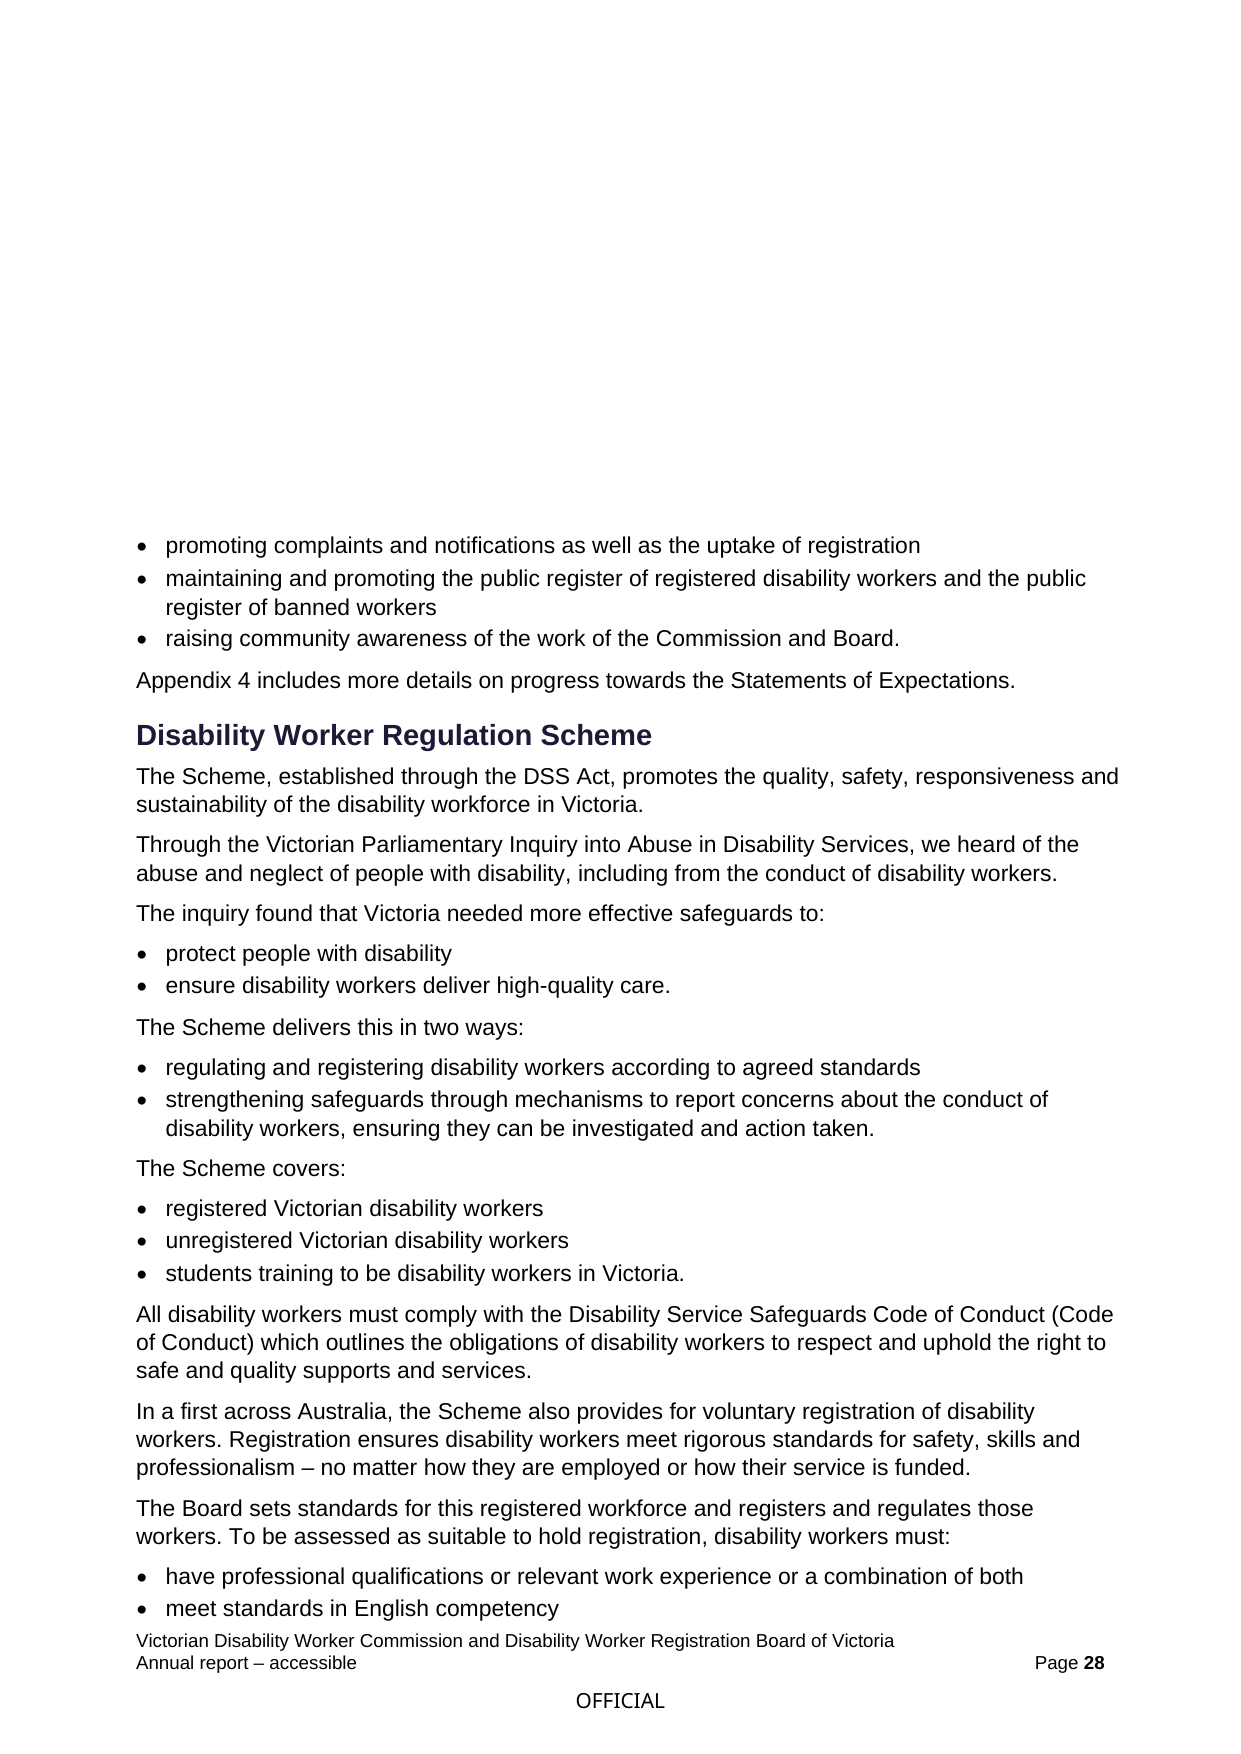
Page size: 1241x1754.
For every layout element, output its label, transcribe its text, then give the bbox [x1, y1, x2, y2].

text All disability workers must comply with the Disability Service Safeguards Code of Conduct (Code of Conduct) which outlines the obligations of disability workers to respect and uphold the right to safe and quality supports and services. [136, 1299, 1122, 1384]
text unregistered Victorian disability workers [136, 1227, 1122, 1255]
text students training to be disability workers in Victoria. [136, 1259, 1122, 1287]
text protect people with disability [136, 939, 1122, 967]
text Appendix 4 includes more details on progress towards the Statements of Expectations. [136, 665, 1122, 693]
text raising community awareness of the work of the Commission and Board. [136, 624, 1122, 652]
text In a first across Australia, the Scheme also provides for voluntary registration of disability workers. Registration ensures disability workers meet rigorous standards for safety, skills and professionalism – no matter how they are employed or how their service is funded. [136, 1396, 1122, 1481]
text Through the Victorian Parliamentary Inquiry into Abuse in Disability Services, we heard of the abuse and neglect of people with disability, including from the conduct of disability workers. [136, 830, 1122, 886]
text The inquiry found that Victoria needed more effective safeguards to: [136, 898, 1122, 927]
text The Scheme delivers this in two ways: [136, 1012, 1122, 1040]
text The Scheme covers: [136, 1154, 1122, 1182]
text have professional qualifications or relevant work experience or a combination of both [136, 1562, 1122, 1590]
text ensure disability workers deliver high-quality care. [136, 971, 1122, 999]
text The Scheme, established through the DSS Act, promotes the quality, safety, responsiveness and sustainability of the disability workforce in Victoria. [136, 761, 1122, 817]
text The Board sets standards for this registered workforce and registers and regulates those workers. To be assessed as suitable to hold registration, disability workers must: [136, 1493, 1122, 1549]
text promoting complaints and notifications as well as the uptake of registration [136, 532, 1122, 560]
text meet standards in English competency [136, 1594, 1122, 1622]
text maintaining and promoting the public register of registered disability workers and the public register of banned workers [136, 564, 1122, 620]
text strengthening safeguards through mechanisms to report concerns about the conduct of disability workers, ensuring they can be investigated and action taken. [136, 1085, 1122, 1141]
subtitle Disability Worker Regulation Scheme [136, 718, 1122, 752]
text regulating and registering disability workers according to agreed standards [136, 1053, 1122, 1081]
text registered Victorian disability workers [136, 1194, 1122, 1222]
